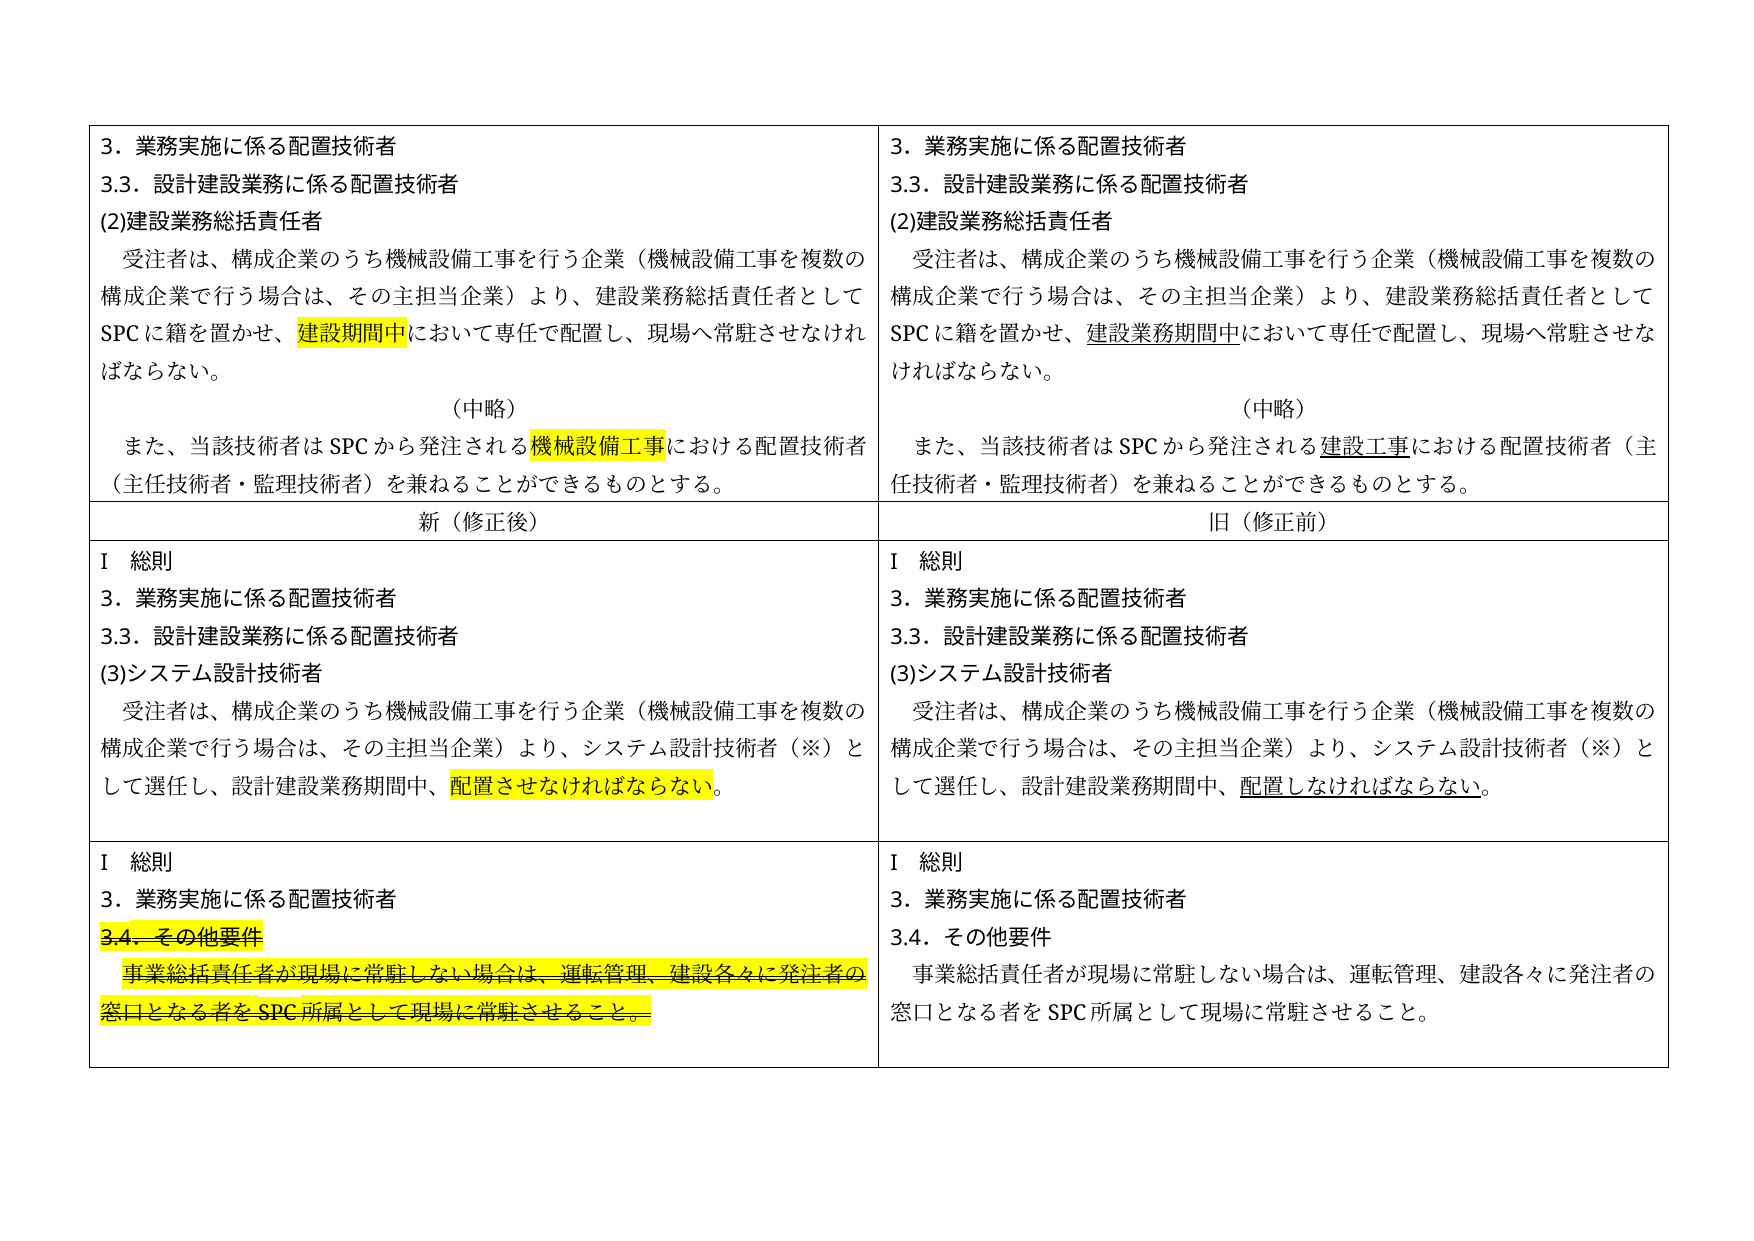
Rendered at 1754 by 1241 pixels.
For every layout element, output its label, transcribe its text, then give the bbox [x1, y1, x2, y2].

table_cell I 総則 3．業務実施に係る配置技術者 3.4．その他要件 事業総括責任者が現場に常駐しない場合は、運転管理、建設各々に発注者の窓口となる者をSPC所属として現場に常駐させること。 [879, 842, 1668, 1067]
table_cell 旧（修正前） [879, 502, 1668, 540]
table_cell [879, 126, 1668, 501]
table_cell 新（修正後） [90, 502, 878, 540]
table_cell I 総則 3．業務実施に係る配置技術者 3.3．設計建設業務に係る配置技術者 (3)システム設計技術者 受注者は、構成企業のうち機械設備工事を行う企業（機械設備工事を複数の構成企業で行う場合は、その主担当企業）より、システム設計技術者（※）として選任し、設計建設業務期間中、配置しなければならない。 [879, 541, 1668, 841]
table_cell I 総則 3．業務実施に係る配置技術者 3.3．設計建設業務に係る配置技術者 (3)システム設計技術者 受注者は、構成企業のうち機械設備工事を行う企業（機械設備工事を複数の構成企業で行う場合は、その主担当企業）より、システム設計技術者（※）として選任し、設計建設業務期間中、配置させなければならない。 [90, 541, 878, 841]
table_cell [90, 126, 878, 501]
table_cell I 総則 3．業務実施に係る配置技術者 3.4．その他要件 事業総括責任者が現場に常駐しない場合は、運転管理、建設各々に発注者の窓口となる者をSPC所属として現場に常駐させること。 [90, 842, 878, 1067]
